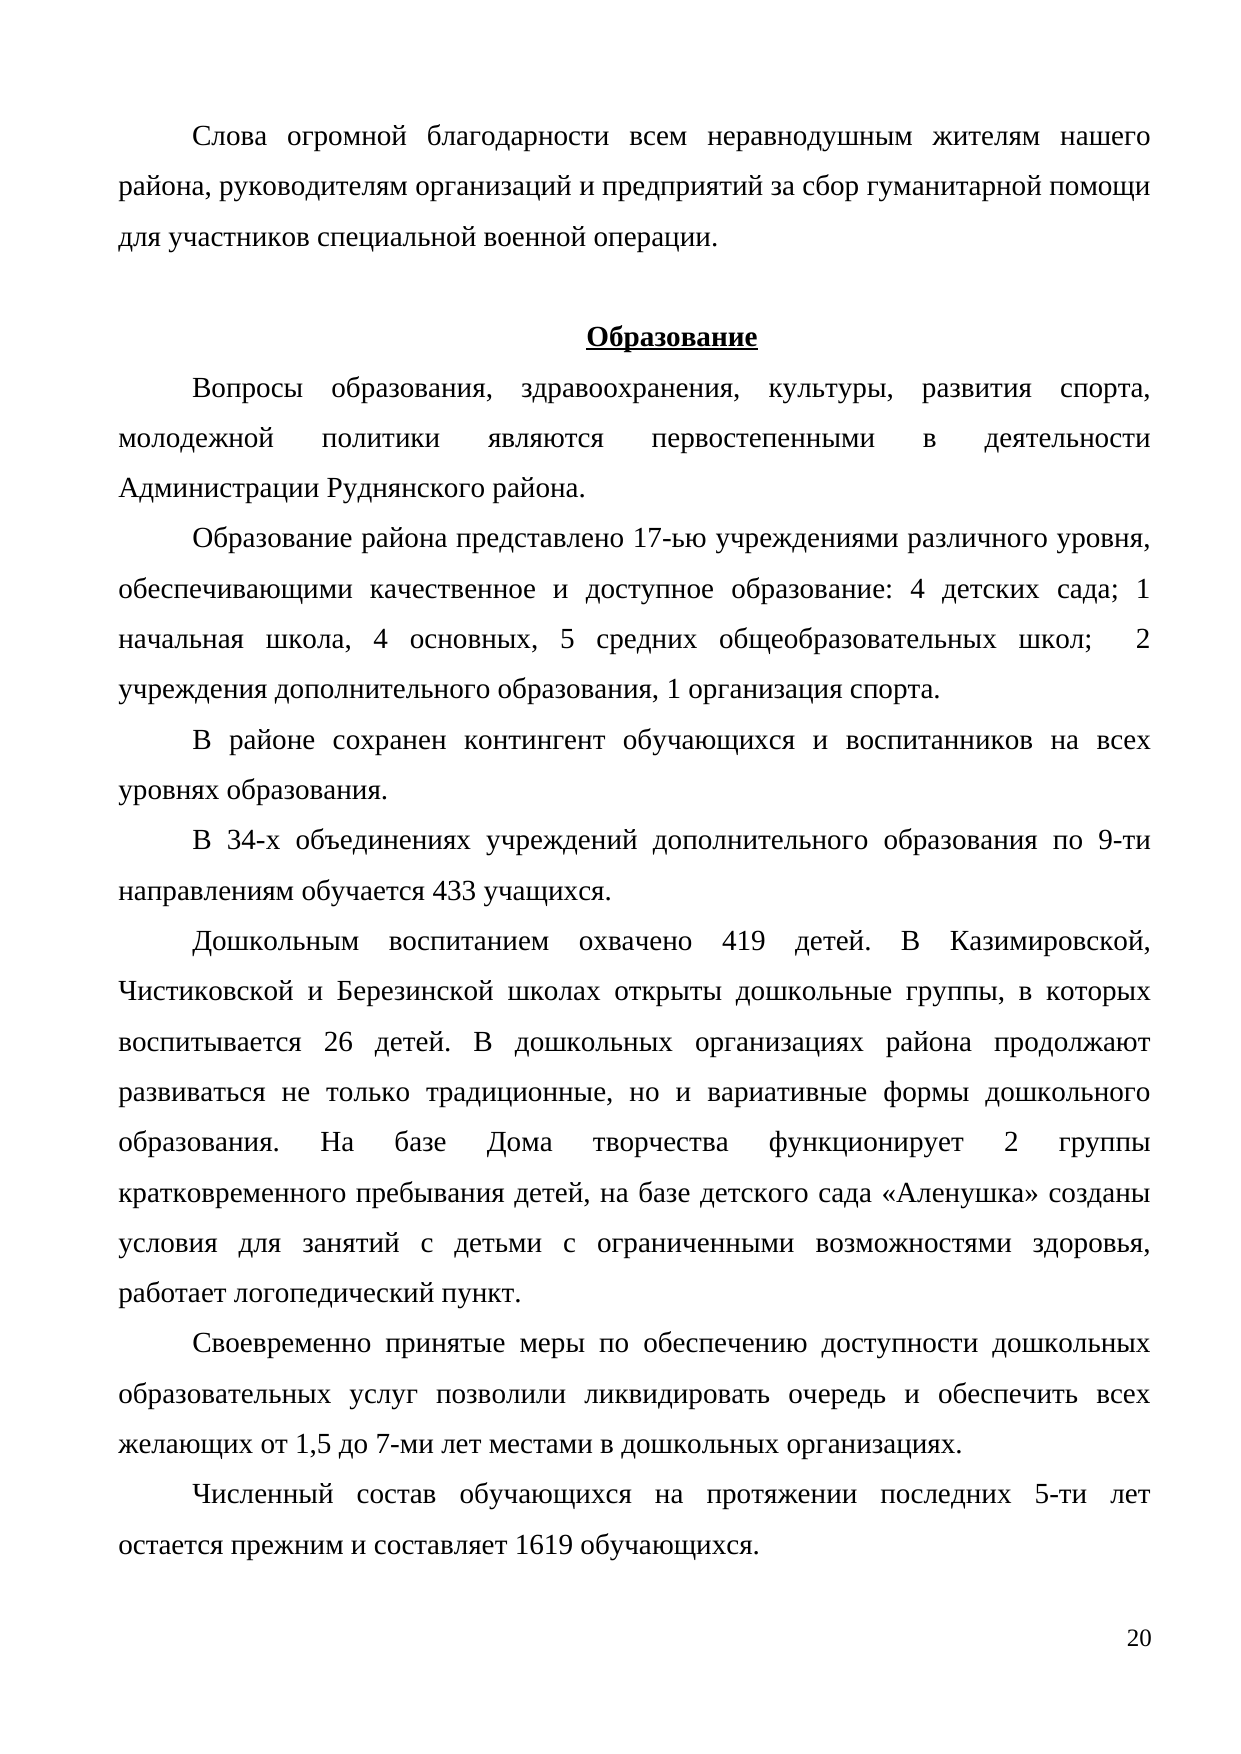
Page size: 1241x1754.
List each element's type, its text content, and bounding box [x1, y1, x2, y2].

text Своевременно принятые меры по обеспечению доступности дошкольных образовательных услуг позволили ликвидировать очередь и обеспечить всех желающих от 1,5 до 7-ми лет местами в дошкольных организациях. [118, 1326, 1152, 1460]
text Образование [118, 319, 1152, 353]
text Дошкольным воспитанием охвачено 419 детей. В Казимировской, Чистиковской и Березинской школах открыты дошкольные группы, в которых воспитывается 26 детей. В дошкольных организациях района продолжают развиваться не только традиционные, но и вариативные формы дошкольного образования. На базе Дома творчества функционирует 2 группы кратковременного пребывания детей, на базе детского сада «Аленушка» созданы условия для занятий с детьми с ограниченными возможностями здоровья, работает логопедический пункт. [118, 923, 1152, 1309]
text В районе сохранен контингент обучающихся и воспитанников на всех уровнях образования. [118, 722, 1152, 806]
text Образование района представлено 17-ью учреждениями различного уровня, обеспечивающими качественное и доступное образование: 4 детских сада; 1 начальная школа, 4 основных, 5 средних общеобразовательных школ; 2 учреждения дополнительного образования, 1 организация спорта. [118, 521, 1152, 705]
text В 34-х объединениях учреждений дополнительного образования по 9-ти направлениям обучается 433 учащихся. [118, 822, 1152, 906]
text Вопросы образования, здравоохранения, культуры, развития спорта, молодежной политики являются первостепенными в деятельности Администрации Руднянского района. [118, 370, 1152, 504]
text Слова огромной благодарности всем неравнодушным жителям нашего района, руководителям организаций и предприятий за сбор гуманитарной помощи для участников специальной военной операции. [118, 118, 1152, 252]
text Численный состав обучающихся на протяжении последних 5-ти лет остается прежним и составляет 1619 обучающихся. [118, 1477, 1152, 1560]
